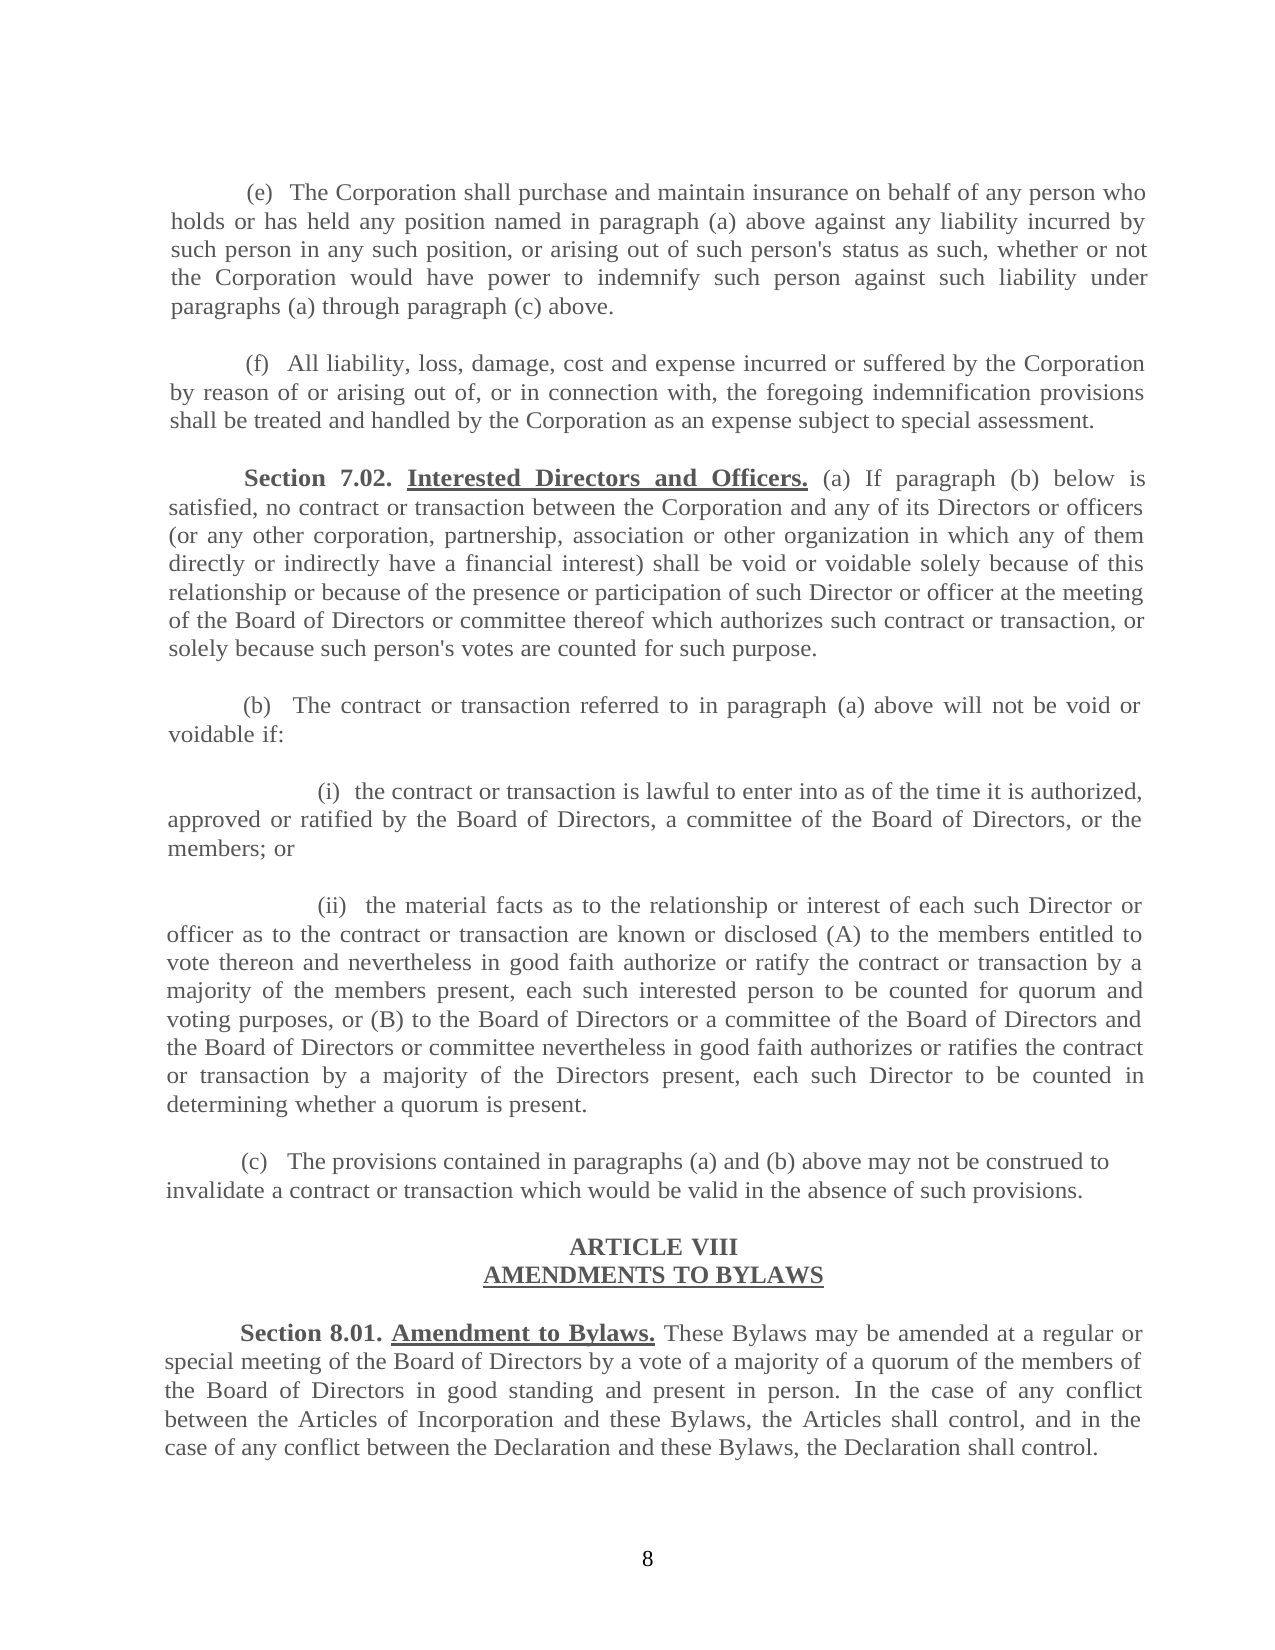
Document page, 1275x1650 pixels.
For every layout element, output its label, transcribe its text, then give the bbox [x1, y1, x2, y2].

list All liability, loss, damage, cost and expense incurred or suffered by the Corporation by reason of or arising out of, or in connection with, the foregoing indemnification provisions shall be treated and handled by the Corporation as an expense subject to special assessment. [169, 349, 1146, 434]
list The Corporation shall purchase and maintain insurance on behalf of any person who holds or has held any position named in paragraph (a) above against any liability incurred by such person in any such position, or arising out of such person's status as such, whether or not the Corporation would have power to indemnify such person against such liability under paragraphs (a) through paragraph (c) above. [171, 178, 1148, 319]
list The contract or transaction referred to in paragraph (a) above will not be void or voidable if: [168, 692, 1145, 747]
list The provisions contained in paragraphs (a) and (b) above may not be construed to invalidate a contract or transaction which would be valid in the absence of such provisions. [166, 1147, 1143, 1203]
subtitle ARTICLE VIII AMENDMENTS TO BYLAWS [483, 1233, 824, 1286]
list the contract or transaction is lawful to enter into as of the time it is authorized, approved or ratified by the Board of Directors, a committee of the Board of Directors, or the members; or [167, 777, 1144, 861]
text Section 8.01. Amendment to Bylaws. These Bylaws may be amended at a regular or special meeting of the Board of Directors by a vote of a majority of a quorum of the members of the Board of Directors in good standing and present in person. In the case of any conflict between the Articles of Incorporation and these Bylaws, the Articles shall control, and in the case of any conflict between the Declaration and these Bylaws, the Declaration shall control. [164, 1318, 1143, 1460]
text Section 7.02. Interested Directors and Officers. (a) If paragraph (b) below is satisfied, no contract or transaction between the Corporation and any of its Directors or officers (or any other corporation, partnership, association or other organization in which any of them directly or indirectly have a financial interest) shall be void or voidable solely because of this relationship or because of the presence or participation of such Director or officer at the meeting of the Board of Directors or committee thereof which authorizes such contract or transaction, or solely because such person's votes are counted for such purpose. [168, 463, 1146, 662]
list the material facts as to the relationship or interest of each such Director or officer as to the contract or transaction are known or disclosed (A) to the members entitled to vote thereon and nevertheless in good faith authorize or ratify the contract or transaction by a majority of the members present, each such interested person to be counted for quorum and voting purposes, or (B) to the Board of Directors or a committee of the Board of Directors and the Board of Directors or committee nevertheless in good faith authorizes or ratifies the contract or transaction by a majority of the Directors present, each such Director to be counted in determining whether a quorum is present. [166, 891, 1144, 1117]
